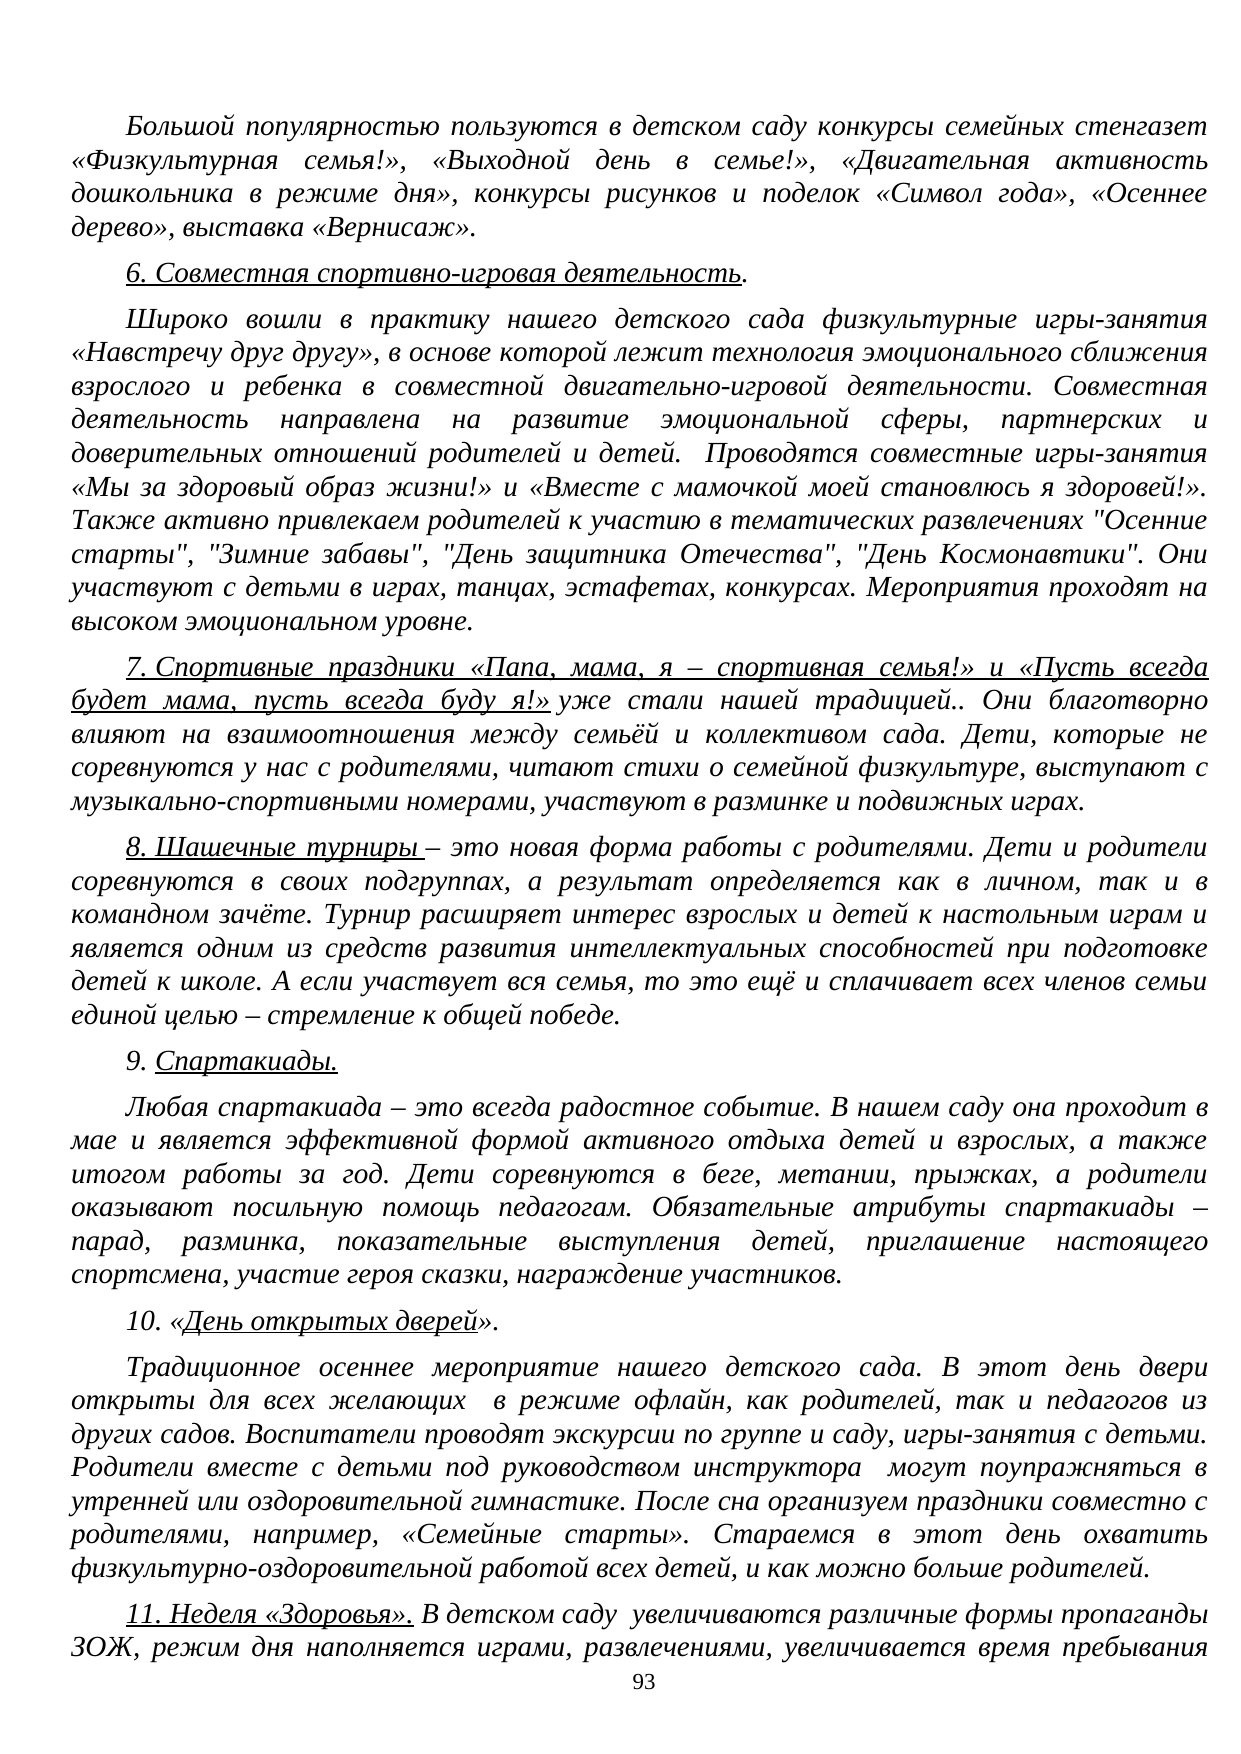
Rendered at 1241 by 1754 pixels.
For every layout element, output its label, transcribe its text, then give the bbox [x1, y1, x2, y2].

text Большой популярностью пользуются в детском саду конкурсы семейных стенгазет «Физкультурная семья!», «Выходной день в семье!», «Двигательная активность дошкольника в режиме дня», конкурсы рисунков и поделок «Символ года», «Осеннее дерево», выставка «Вернисаж». [71, 108, 1209, 242]
text 8. Шашечные турниры – это новая форма работы с родителями. Дети и родители соревнуются в своих подгруппах, а результат определяется как в личном, так и в командном зачёте. Турнир расширяет интерес взрослых и детей к настольным играм и является одним из средств развития интеллектуальных способностей при подготовке детей к школе. А если участвует вся семья, то это ещё и сплачивает всех членов семьи единой целью – стремление к общей победе. [71, 829, 1209, 1030]
text Любая спартакиада – это всегда радостное событие. В нашем саду она проходит в мае и является эффективной формой активного отдыха детей и взрослых, а также итогом работы за год. Дети соревнуются в беге, метании, прыжках, а родители оказывают посильную помощь педагогам. Обязательные атрибуты спартакиады – парад, разминка, показательные выступления детей, приглашение настоящего спортсмена, участие героя сказки, награждение участников. [71, 1089, 1209, 1290]
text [71, 1596, 1209, 1663]
text Широко вошли в практику нашего детского сада физкультурные игры-занятия «Навстречу друг другу», в основе которой лежит технология эмоционального сближения взрослого и ребенка в совместной двигательно-игровой деятельности. Совместная деятельность направлена на развитие эмоциональной сферы, партнерских и доверительных отношений родителей и детей. Проводятся совместные игры-занятия «Мы за здоровый образ жизни!» и «Вместе с мамочкой моей становлюсь я здоровей!». Также активно привлекаем родителей к участию в тематических развлечениях "Осенние старты", "Зимние забавы", "День защитника Отечества", "День Космонавтики". Они участвуют с детьми в играх, танцах, эстафетах, конкурсах. Мероприятия проходят на высоком эмоциональном уровне. [71, 301, 1209, 636]
text 7. Спортивные праздники «Папа, мама, я – спортивная семья!» и «Пусть всегда будет мама, пусть всегда буду я!» уже стали нашей традицией.. Они благотворно влияют на взаимоотношения между семьёй и коллективом сада. Дети, которые не соревнуются у нас с родителями, читают стихи о семейной физкультуре, выступают с музыкально-спортивными номерами, участвуют в разминке и подвижных играх. [71, 649, 1209, 817]
text 10. «День открытых дверей». [71, 1303, 1209, 1336]
text 9. Спартакиады. [71, 1043, 1209, 1076]
text 6. Совместная спортивно-игровая деятельность. [71, 255, 1209, 288]
text Традиционное осеннее мероприятие нашего детского сада. В этот день двери открыты для всех желающих в режиме офлайн, как родителей, так и педагогов из других садов. Воспитатели проводят экскурсии по группе и саду, игры-занятия с детьми. Родители вместе с детьми под руководством инструктора могут поупражняться в утренней или оздоровительной гимнастике. После сна организуем праздники совместно с родителями, например, «Семейные старты». Стараемся в этот день охватить физкультурно-оздоровительной работой всех детей, и как можно больше родителей. [71, 1349, 1209, 1583]
